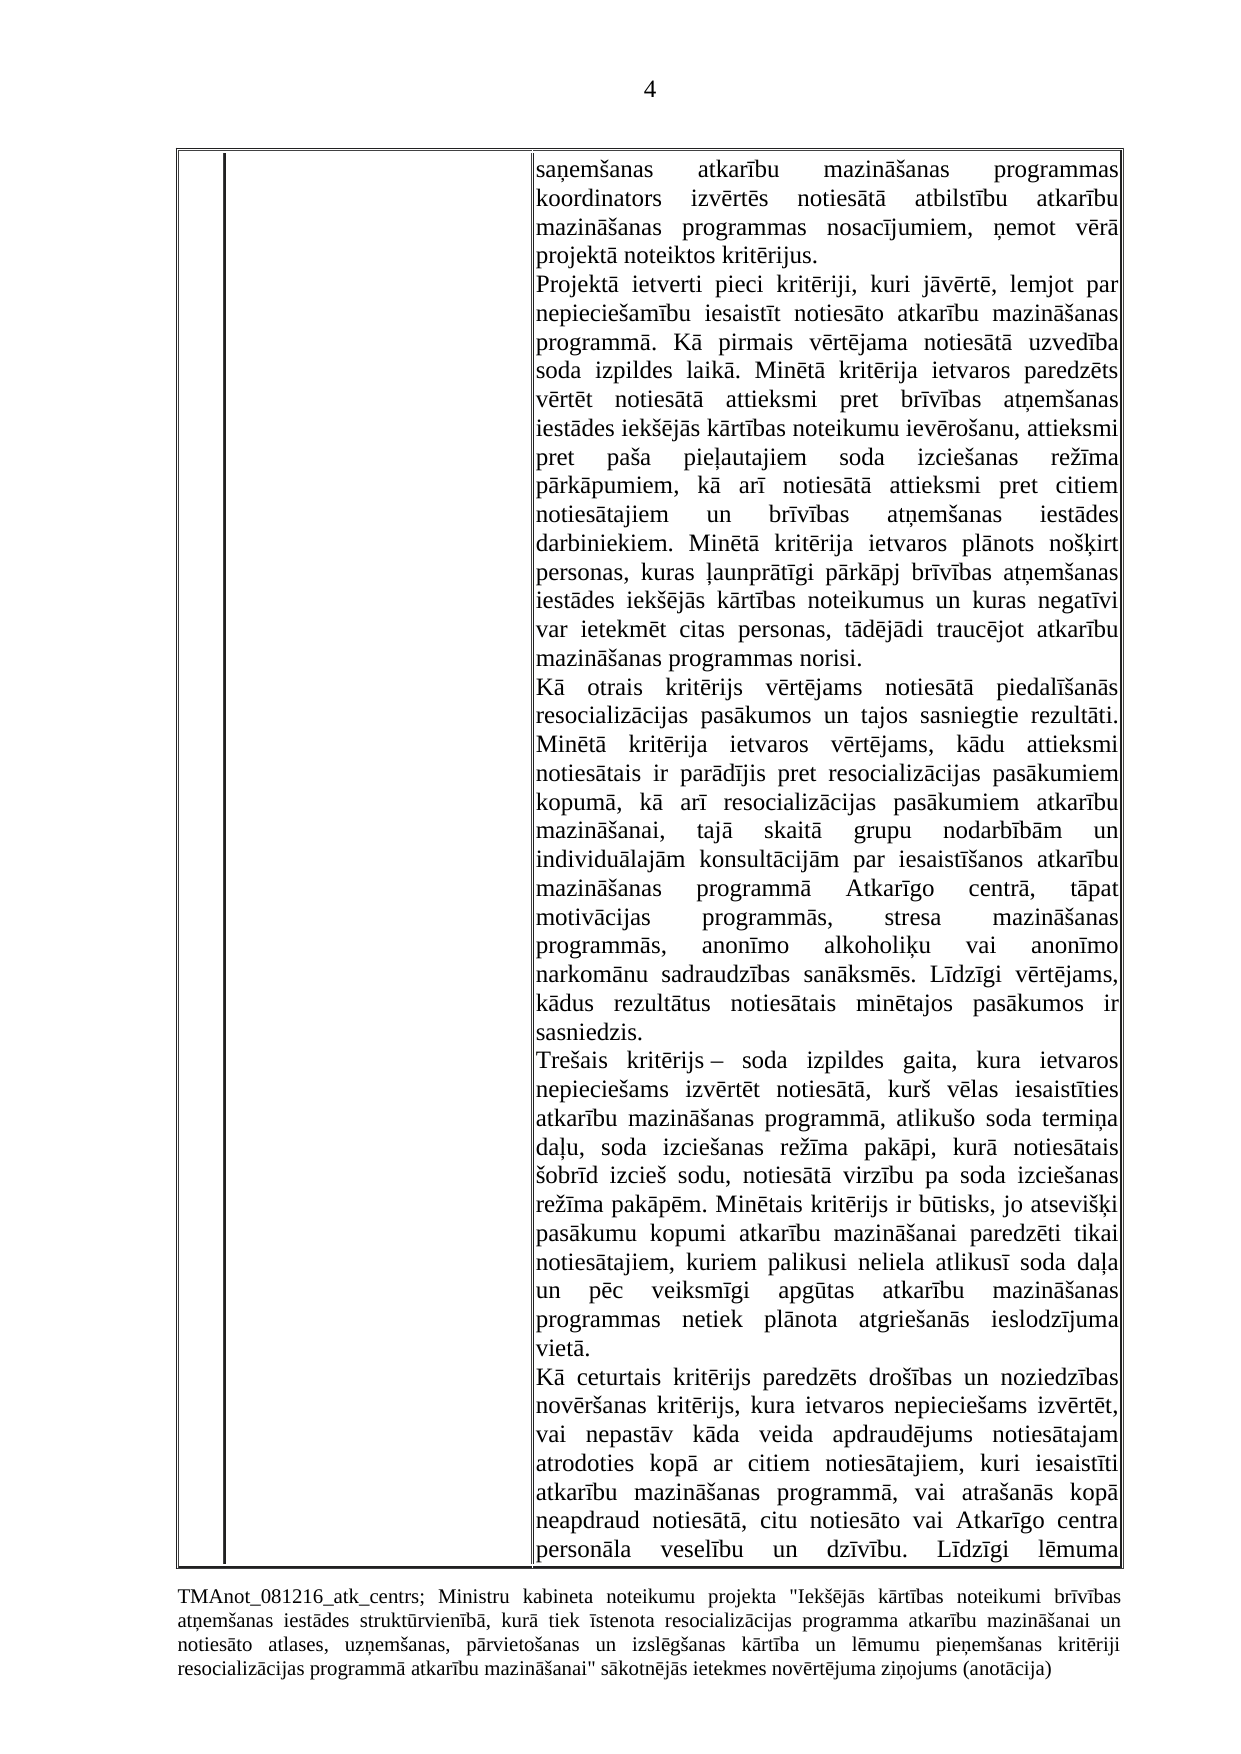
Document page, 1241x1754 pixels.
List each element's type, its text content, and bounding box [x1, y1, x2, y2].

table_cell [224, 151, 532, 1566]
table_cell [533, 151, 1120, 1566]
table_cell 2. [179, 151, 224, 1566]
